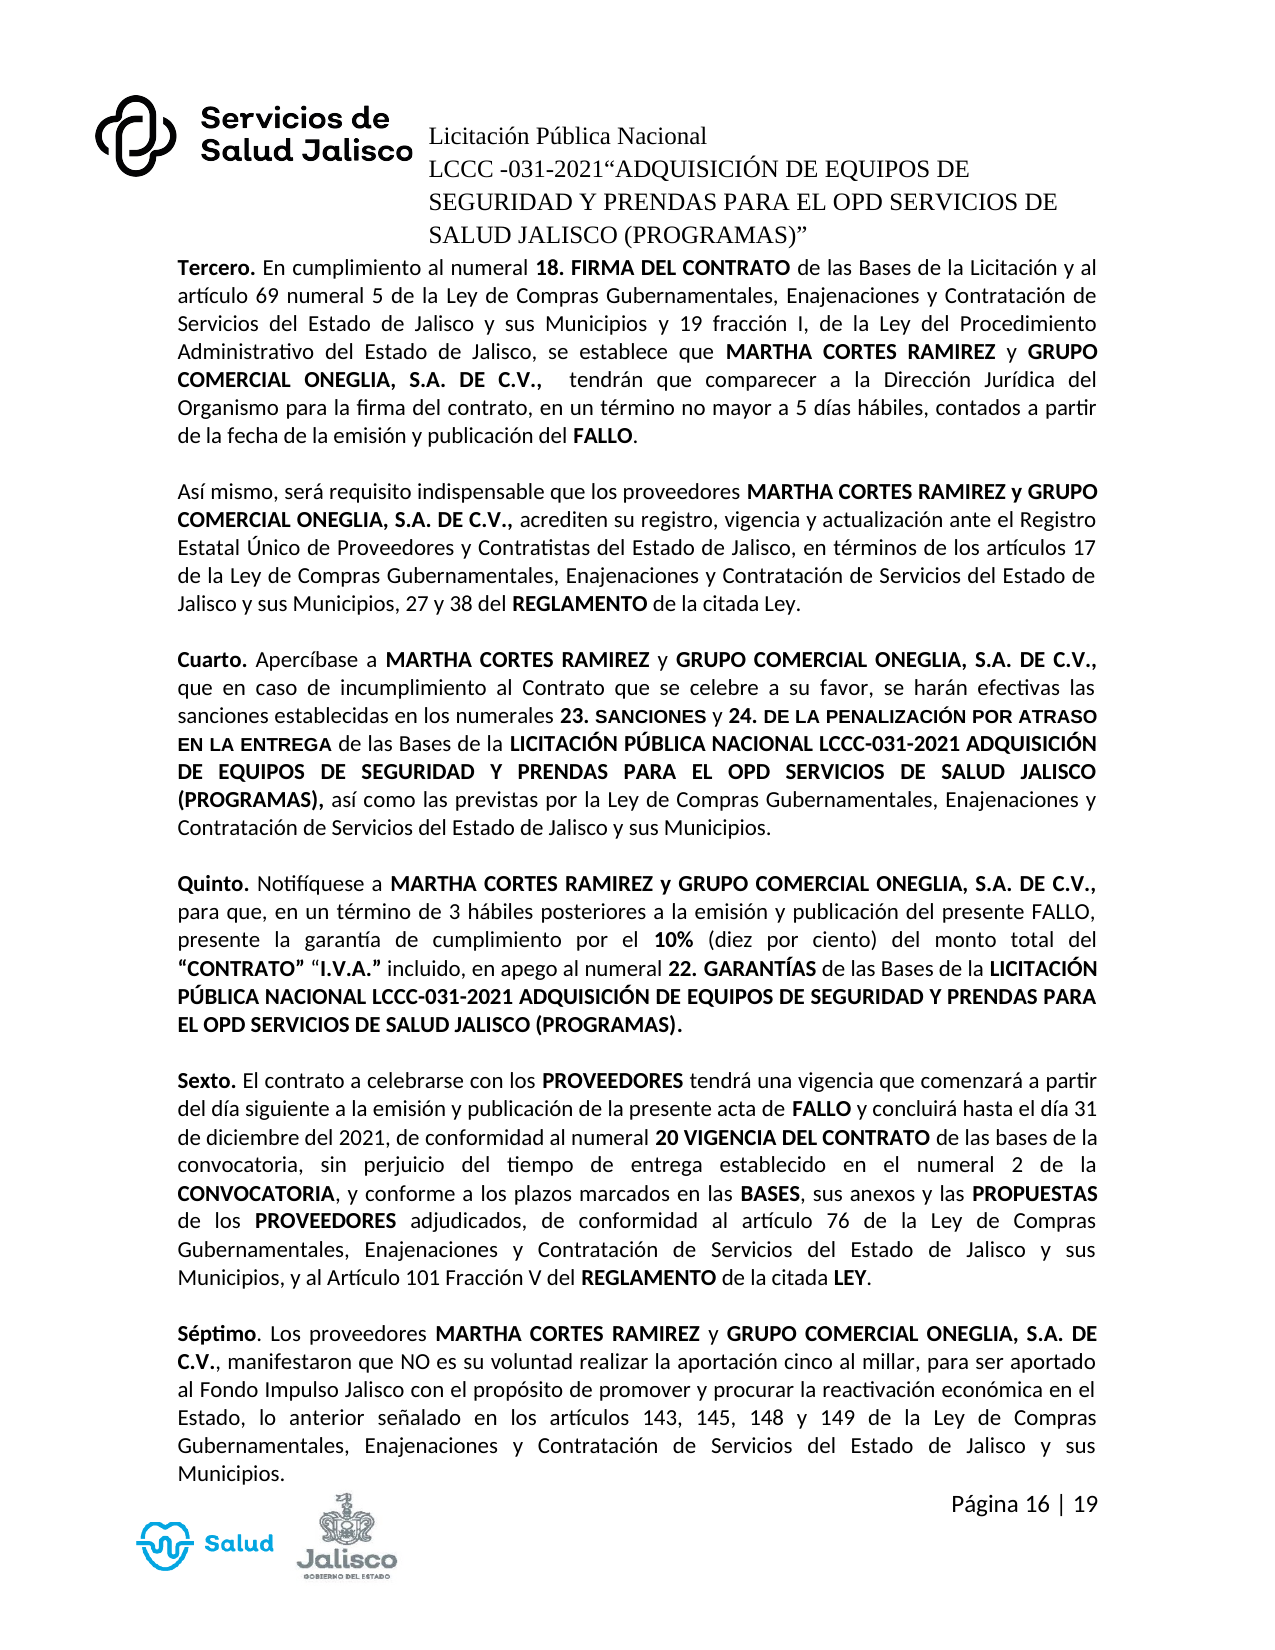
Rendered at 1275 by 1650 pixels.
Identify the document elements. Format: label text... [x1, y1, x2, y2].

text Séptimo. Los proveedores MARTHA CORTES RAMIREZ y GRUPO COMERCIAL ONEGLIA, S.A. DE C.V., manifestaron que NO es su voluntad realizar la aportación cinco al millar, para ser aportado al Fondo Impulso Jalisco con el propósito de promover y procurar la reactivación económica en el Estado, lo anterior señalado en los artículos 143, 145, 148 y 149 de la Ley de Compras Gubernamentales, Enajenaciones y Contratación de Servicios del Estado de Jalisco y sus Municipios. [177, 1319, 1098, 1487]
text Cuarto. Apercíbase a MARTHA CORTES RAMIREZ y GRUPO COMERCIAL ONEGLIA, S.A. DE C.V., que en caso de incumplimiento al Contrato que se celebre a su favor, se harán efectivas las sanciones establecidas en los numerales 23. SANCIONES y 24. DE LA PENALIZACIÓN POR ATRASO EN LA ENTREGA de las Bases de la LICITACIÓN PÚBLICA NACIONAL LCCC-031-2021 ADQUISICIÓN DE EQUIPOS DE SEGURIDAD Y PRENDAS PARA EL OPD SERVICIOS DE SALUD JALISCO (PROGRAMAS), así como las previstas por la Ley de Compras Gubernamentales, Enajenaciones y Contratación de Servicios del Estado de Jalisco y sus Municipios. [177, 645, 1098, 841]
text Tercero. En cumplimiento al numeral 18. FIRMA DEL CONTRATO de las Bases de la Licitación y al artículo 69 numeral 5 de la Ley de Compras Gubernamentales, Enajenaciones y Contratación de Servicios del Estado de Jalisco y sus Municipios y 19 fracción I, de la Ley del Procedimiento Administrativo del Estado de Jalisco, se establece que MARTHA CORTES RAMIREZ y GRUPO COMERCIAL ONEGLIA, S.A. DE C.V., tendrán que comparecer a la Dirección Jurídica del Organismo para la firma del contrato, en un término no mayor a 5 días hábiles, contados a partir de la fecha de la emisión y publicación del FALLO. [177, 253, 1098, 449]
picture [146, 1541, 178, 1567]
picture [290, 1487, 404, 1594]
text Quinto. Notifíquese a MARTHA CORTES RAMIREZ y GRUPO COMERCIAL ONEGLIA, S.A. DE C.V., para que, en un término de 3 hábiles posteriores a la emisión y publicación del presente FALLO, presente la garantía de cumplimiento por el 10% (diez por ciento) del monto total del “CONTRATO” “I.V.A.” incluido, en apego al numeral 22. GARANTÍAS de las Bases de la LICITACIÓN PÚBLICA NACIONAL LCCC-031-2021 ADQUISICIÓN DE EQUIPOS DE SEGURIDAD Y PRENDAS PARA EL OPD SERVICIOS DE SALUD JALISCO (PROGRAMAS). [177, 869, 1098, 1038]
picture [95, 95, 413, 177]
picture [136, 1522, 274, 1571]
text Así mismo, será requisito indispensable que los proveedores MARTHA CORTES RAMIREZ y GRUPO COMERCIAL ONEGLIA, S.A. DE C.V., acrediten su registro, vigencia y actualización ante el Registro Estatal Único de Proveedores y Contratistas del Estado de Jalisco, en términos de los artículos 17 de la Ley de Compras Gubernamentales, Enajenaciones y Contratación de Servicios del Estado de Jalisco y sus Municipios, 27 y 38 del REGLAMENTO de la citada Ley. [177, 477, 1098, 617]
picture [136, 1546, 158, 1571]
text Sexto. El contrato a celebrarse con los PROVEEDORES tendrá una vigencia que comenzará a partir del día siguiente a la emisión y publicación de la presente acta de FALLO y concluirá hasta el día 31 de diciembre del 2021, de conformidad al numeral 20 VIGENCIA DEL CONTRATO de las bases de la convocatoria, sin perjuicio del tiempo de entrega establecido en el numeral 2 de la CONVOCATORIA, y conforme a los plazos marcados en las BASES, sus anexos y las PROPUESTAS de los PROVEEDORES adjudicados, de conformidad al artículo 76 de la Ley de Compras Gubernamentales, Enajenaciones y Contratación de Servicios del Estado de Jalisco y sus Municipios, y al Artículo 101 Fracción V del REGLAMENTO de la citada LEY. [177, 1067, 1098, 1291]
